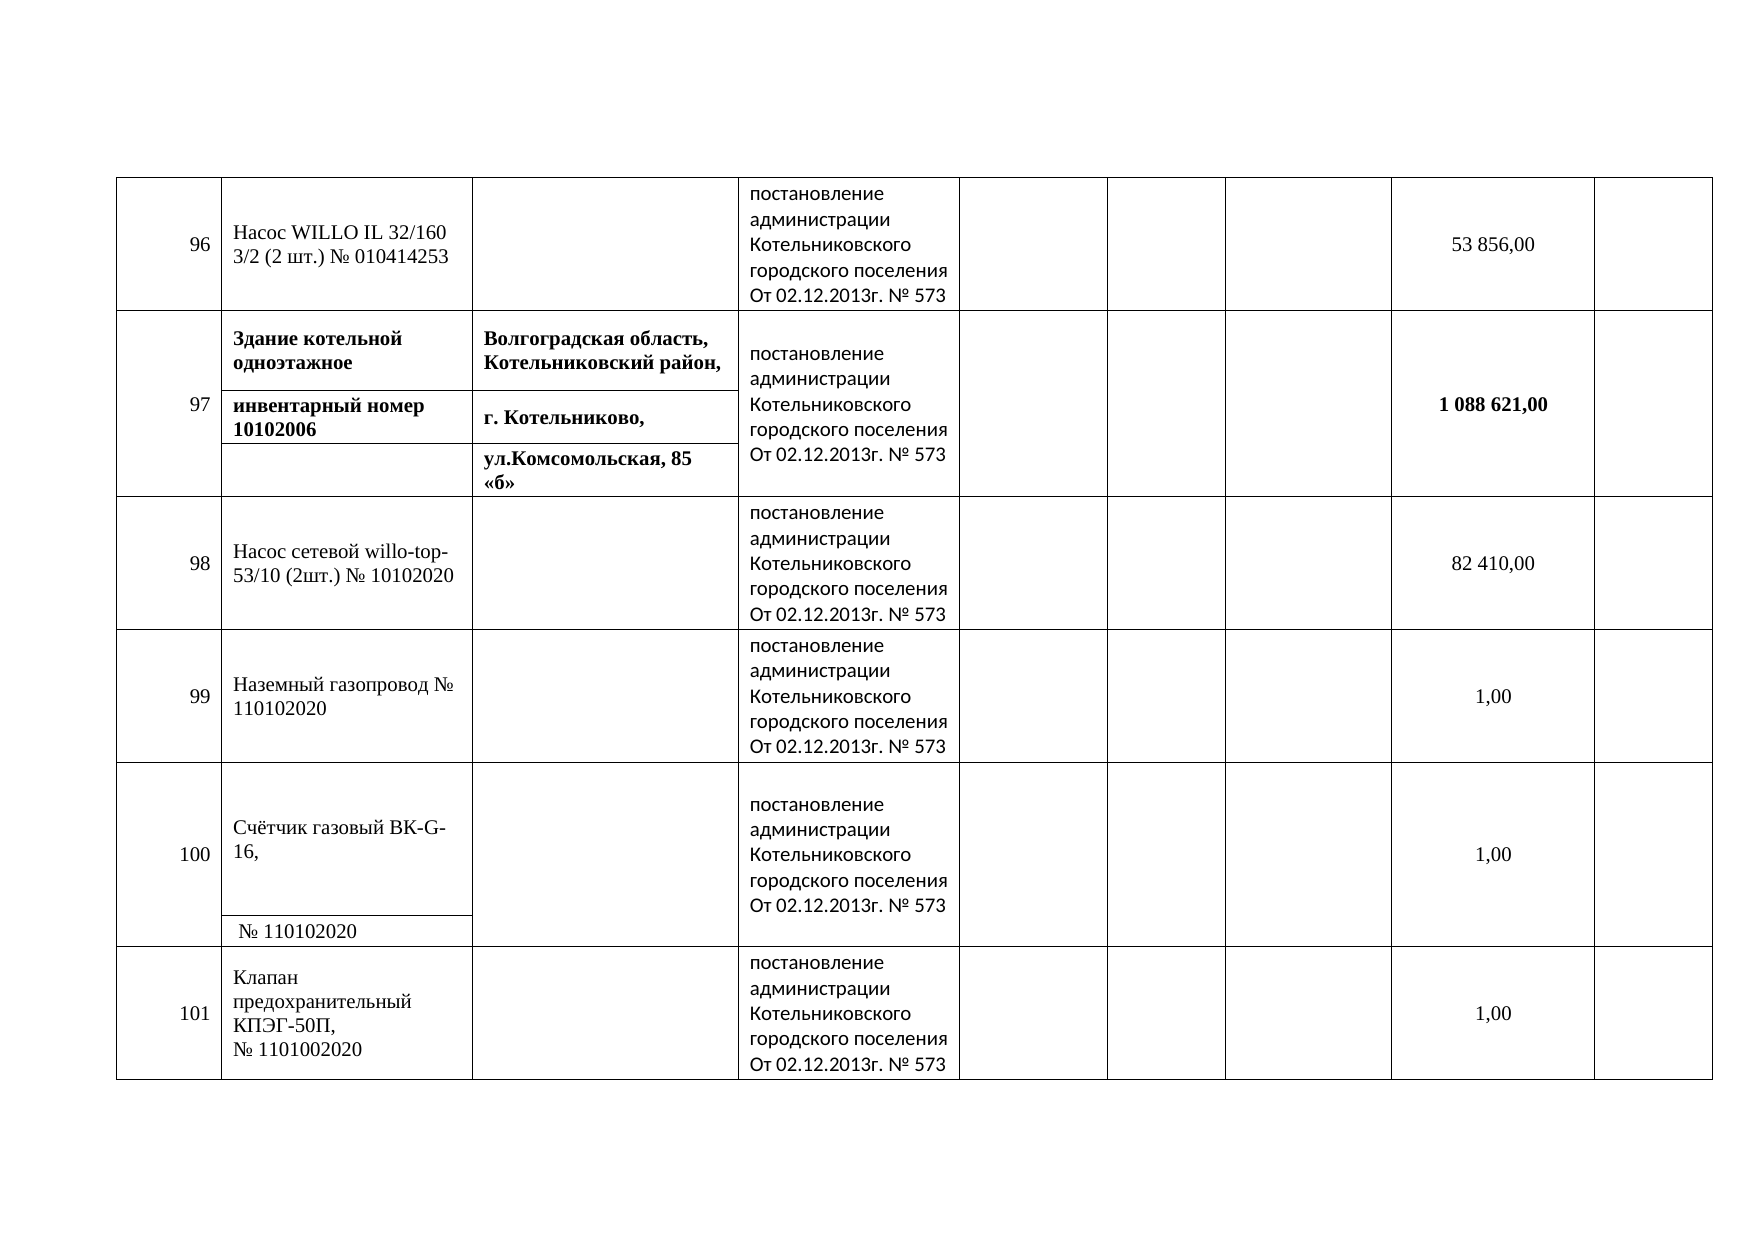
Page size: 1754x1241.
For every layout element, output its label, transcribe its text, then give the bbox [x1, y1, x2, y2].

table_cell [1108, 311, 1225, 496]
table_cell [222, 444, 472, 496]
table_cell 99 [117, 630, 221, 762]
table_cell Насос сетевой willo-top-53/10 (2шт.) № 10102020 [222, 497, 472, 629]
table_cell № 110102020 [222, 916, 472, 946]
table_cell [473, 947, 738, 1079]
table_cell 1 088 621,00 [1392, 311, 1594, 496]
table_cell [1226, 311, 1391, 496]
table_cell Насос WILLO IL 32/160 3/2 (2 шт.) № 010414253 [222, 178, 472, 310]
table_cell 96 [117, 178, 221, 310]
table_cell 1,00 [1392, 630, 1594, 762]
table_cell [1108, 763, 1225, 946]
table_cell Волгоградская область, Котельниковский район, [473, 311, 738, 390]
table_cell [473, 763, 738, 946]
table_cell [1595, 630, 1712, 762]
table_cell 53 856,00 [1392, 178, 1594, 310]
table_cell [739, 178, 959, 310]
table_cell [1108, 497, 1225, 629]
table_cell [960, 947, 1107, 1079]
table_cell [1108, 630, 1225, 762]
table_cell 98 [117, 497, 221, 629]
table_cell Наземный газопровод № 110102020 [222, 630, 472, 762]
table_cell 82 410,00 [1392, 497, 1594, 629]
table_cell Счётчик газовый ВК-G-16, [222, 763, 472, 915]
table_cell [1595, 311, 1712, 496]
table_cell [960, 178, 1107, 310]
table_cell [1595, 497, 1712, 629]
table_cell Здание котельной одноэтажное [222, 311, 472, 390]
table_cell г. Котельниково, [473, 391, 738, 443]
table_cell инвентарный номер 10102006 [222, 391, 472, 443]
table_cell [473, 178, 738, 310]
table_cell 100 [117, 763, 221, 946]
table_cell ул.Комсомольская, 85 «б» [473, 444, 738, 496]
table_cell [1595, 763, 1712, 946]
table_cell постановление администрации Котельниковского городского поселения От 02.12.2013г. № 573 [739, 497, 959, 629]
table_cell [960, 497, 1107, 629]
table_cell [1226, 630, 1391, 762]
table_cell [739, 947, 959, 1079]
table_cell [739, 763, 959, 946]
table_cell [960, 311, 1107, 496]
table_cell Клапан предохранительный КПЭГ-50П, № 1101002020 [222, 947, 472, 1079]
table_cell [960, 763, 1107, 946]
table_cell [1226, 497, 1391, 629]
table_cell [1226, 763, 1391, 946]
table_cell [1595, 947, 1712, 1079]
table_cell 1,00 [1392, 763, 1594, 946]
table_cell [1108, 178, 1225, 310]
table_cell 97 [117, 311, 221, 496]
table_cell [1595, 178, 1712, 310]
table_cell 1,00 [1392, 947, 1594, 1079]
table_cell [739, 311, 959, 496]
table_cell [1226, 178, 1391, 310]
table_cell [473, 497, 738, 629]
table_cell [1108, 947, 1225, 1079]
table_cell [473, 630, 738, 762]
table_cell [1226, 947, 1391, 1079]
table_cell постановление администрации Котельниковского городского поселения От 02.12.2013г. № 573 [739, 630, 959, 762]
table_cell [960, 630, 1107, 762]
table_cell 101 [117, 947, 221, 1079]
